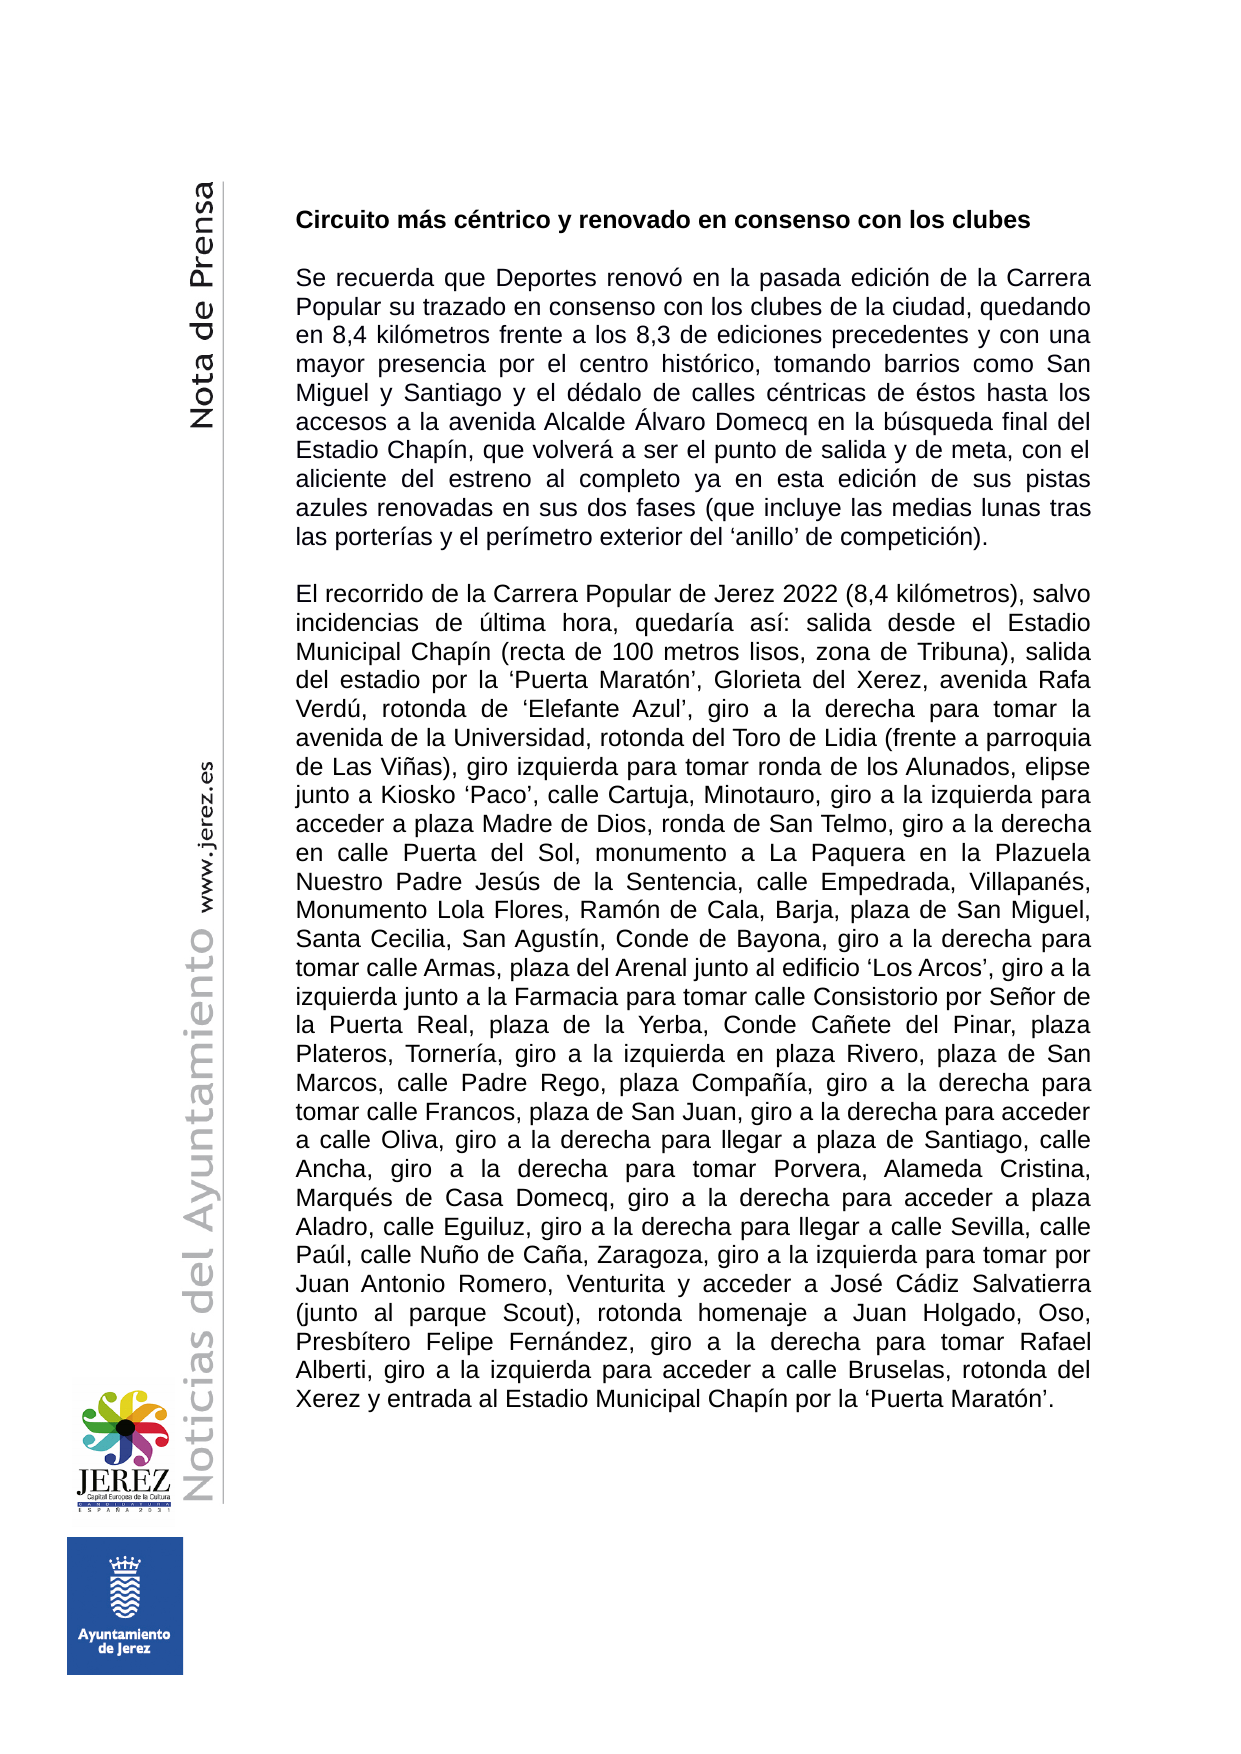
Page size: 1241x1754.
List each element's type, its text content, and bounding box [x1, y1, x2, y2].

text Se recuerda que Deportes renovó en la pasada edición de la Carrera Popular su trazado en consenso con los clubes de la ciudad, quedando en 8,4 kilómetros frente a los 8,3 de ediciones precedentes y con una mayor presencia por el centro histórico, tomando barrios como San Miguel y Santiago y el dédalo de calles céntricas de éstos hasta los accesos a la avenida Alcalde Álvaro Domecq en la búsqueda final del Estadio Chapín, que volverá a ser el punto de salida y de meta, con el aliciente del estreno al completo ya en esta edición de sus pistas azules renovadas en sus dos fases (que incluye las medias lunas tras las porterías y el perímetro exterior del ‘anillo’ de competición). [295, 263, 1092, 550]
text El recorrido de la Carrera Popular de Jerez 2022 (8,4 kilómetros), salvo incidencias de última hora, quedaría así: salida desde el Estadio Municipal Chapín (recta de 100 metros lisos, zona de Tribuna), salida del estadio por la ‘Puerta Maratón’, Glorieta del Xerez, avenida Rafa Verdú, rotonda de ‘Elefante Azul’, giro a la derecha para tomar la avenida de la Universidad, rotonda del Toro de Lidia (frente a parroquia de Las Viñas), giro izquierda para tomar ronda de los Alunados, elipse junto a Kiosko ‘Paco’, calle Cartuja, Minotauro, giro a la izquierda para acceder a plaza Madre de Dios, ronda de San Telmo, giro a la derecha en calle Puerta del Sol, monumento a La Paquera en la Plazuela Nuestro Padre Jesús de la Sentencia, calle Empedrada, Villapanés, Monumento Lola Flores, Ramón de Cala, Barja, plaza de San Miguel, Santa Cecilia, San Agustín, Conde de Bayona, giro a la derecha para tomar calle Armas, plaza del Arenal junto al edificio ‘Los Arcos’, giro a la izquierda junto a la Farmacia para tomar calle Consistorio por Señor de la Puerta Real, plaza de la Yerba, Conde Cañete del Pinar, plaza Plateros, Tornería, giro a la izquierda en plaza Rivero, plaza de San Marcos, calle Padre Rego, plaza Compañía, giro a la derecha para tomar calle Francos, plaza de San Juan, giro a la derecha para acceder a calle Oliva, giro a la derecha para llegar a plaza de Santiago, calle Ancha, giro a la derecha para tomar Porvera, Alameda Cristina, Marqués de Casa Domecq, giro a la derecha para acceder a plaza Aladro, calle Eguiluz, giro a la derecha para llegar a calle Sevilla, calle Paúl, calle Nuño de Caña, Zaragoza, giro a la izquierda para tomar por Juan Antonio Romero, Venturita y acceder a José Cádiz Salvatierra (junto al parque Scout), rotonda homenaje a Juan Holgado, Oso, Presbítero Felipe Fernández, giro a la derecha para tomar Rafael Alberti, giro a la izquierda para acceder a calle Bruselas, rotonda del Xerez y entrada al Estadio Municipal Chapín por la ‘Puerta Maratón’. [295, 579, 1092, 1413]
picture [67, 180, 224, 1675]
text Circuito más céntrico y renovado en consenso con los clubes [295, 205, 1092, 234]
